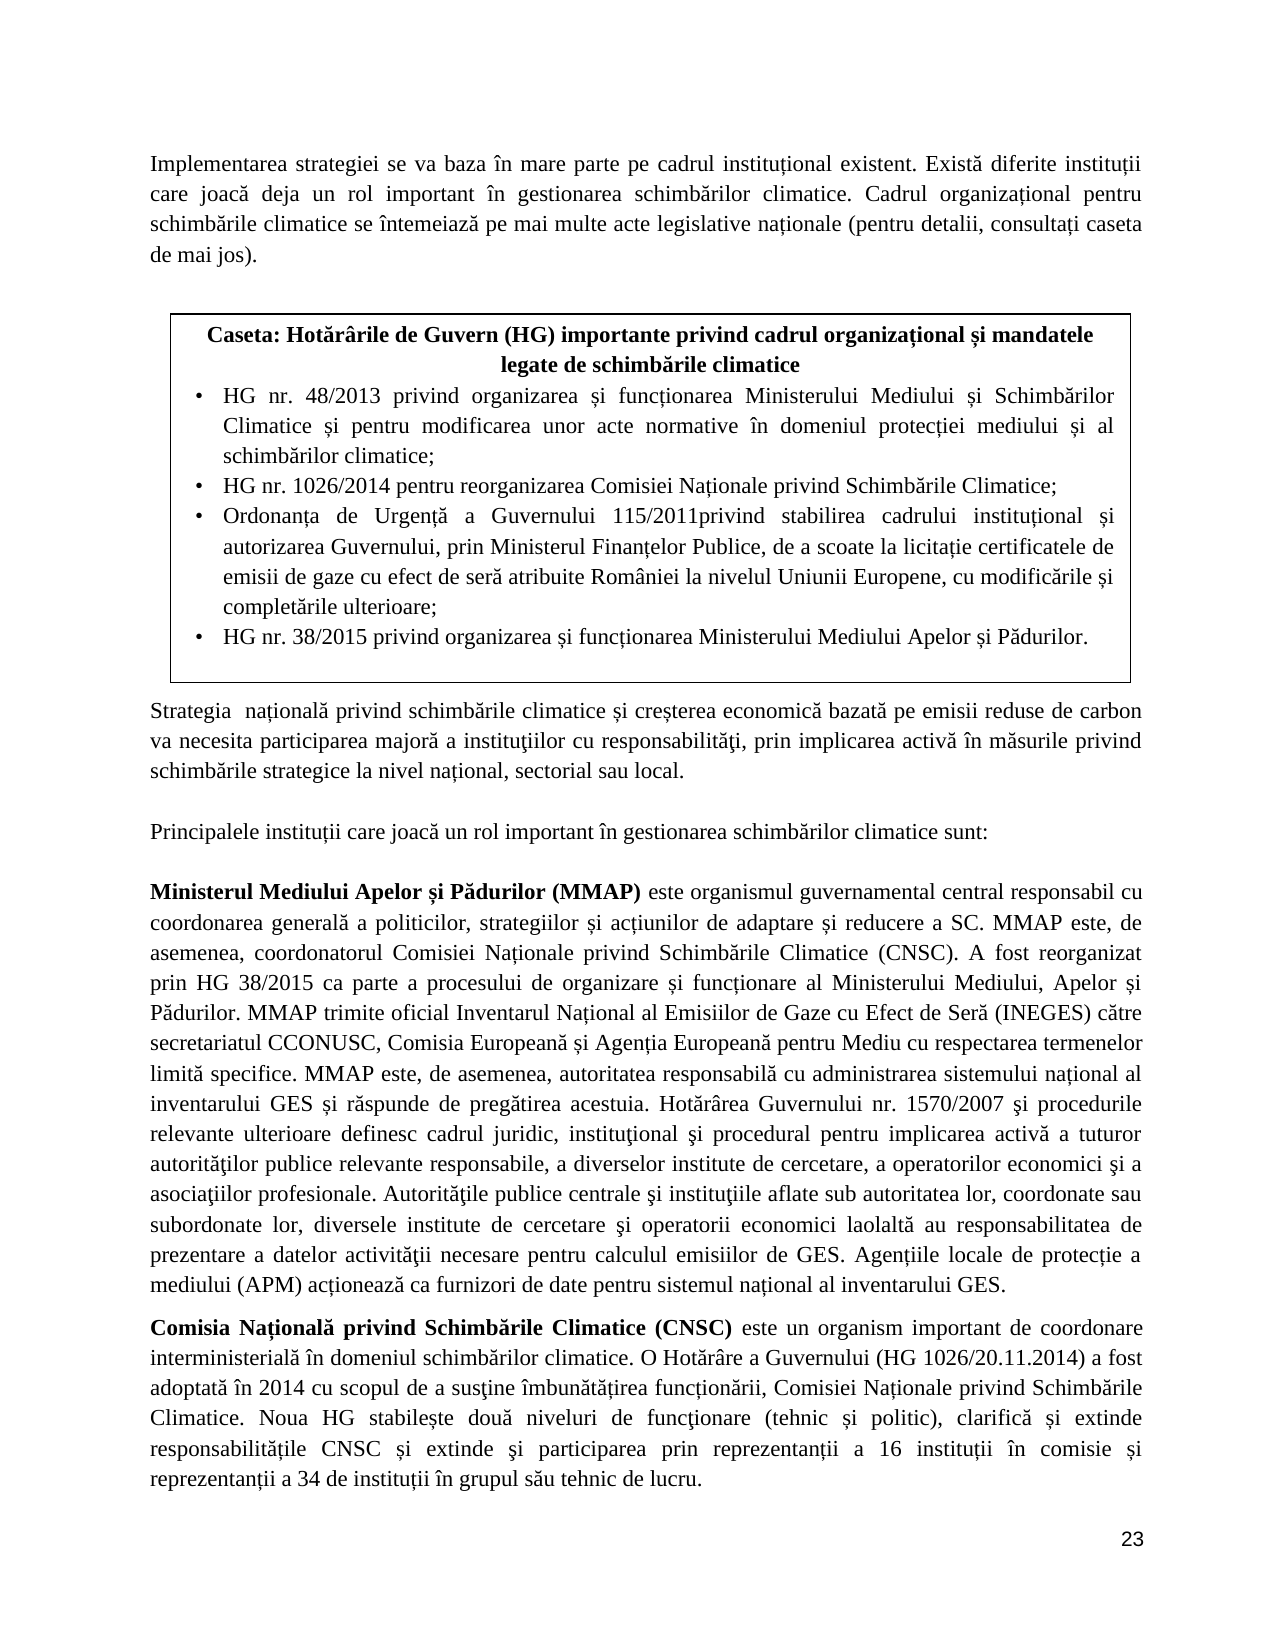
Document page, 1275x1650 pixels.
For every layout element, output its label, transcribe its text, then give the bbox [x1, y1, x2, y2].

text Principalele instituții care joacă un rol important în gestionarea schimbărilor climatice sunt: [150, 818, 1144, 844]
text Ministerul Mediului Apelor și Pădurilor (MMAP) este organismul guvernamental central responsabil cu coordonarea generală a politicilor, strategiilor și acțiunilor de adaptare și reducere a SC. MMAP este, de asemenea, coordonatorul Comisiei Naționale privind Schimbările Climatice (CNSC). A fost reorganizat prin HG 38/2015 ca parte a procesului de organizare și funcționare al Ministerului Mediului, Apelor și Pădurilor. MMAP trimite oficial Inventarul Național al Emisiilor de Gaze cu Efect de Seră (INEGES) către secretariatul CCONUSC, Comisia Europeană și Agenția Europeană pentru Mediu cu respectarea termenelor limită specifice. MMAP este, de asemenea, autoritatea responsabilă cu administrarea sistemului național al inventarului GES și răspunde de pregătirea acestuia. Hotărârea Guvernului nr. 1570/2007 şi procedurile relevante ulterioare definesc cadrul juridic, instituţional şi procedural pentru implicarea activă a tuturor autorităţilor publice relevante responsabile, a diverselor institute de cercetare, a operatorilor economici şi a asociaţiilor profesionale. Autorităţile publice centrale şi instituţiile aflate sub autoritatea lor, coordonate sau subordonate lor, diversele institute de cercetare şi operatorii economici laolaltă au responsabilitatea de prezentare a datelor activităţii necesare pentru calculul emisiilor de GES. Agențiile locale de protecție a mediului (APM) acționează ca furnizori de date pentru sistemul național al inventarului GES. [150, 878, 1144, 1297]
text Strategia națională privind schimbările climatice și creșterea economică bazată pe emisii reduse de carbon va necesita participarea majoră a instituţiilor cu responsabilităţi, prin implicarea activă în măsurile privind schimbările strategice la nivel național, sectorial sau local. [150, 331, 1144, 784]
text Comisia Națională privind Schimbările Climatice (CNSC) este un organism important de coordonare interministerială în domeniul schimbărilor climatice. O Hotărâre a Guvernului (HG 1026/20.11.2014) a fost adoptată în 2014 cu scopul de a susţine îmbunătățirea funcționării, Comisiei Naționale privind Schimbările Climatice. Noua HG stabilește două niveluri de funcţionare (tehnic și politic), clarifică și extinde responsabilitățile CNSC și extinde şi participarea prin reprezentanții a 16 instituții în comisie și reprezentanții a 34 de instituții în grupul său tehnic de lucru. [150, 1314, 1144, 1491]
text Implementarea strategiei se va baza în mare parte pe cadrul instituțional existent. Există diferite instituții care joacă deja un rol important în gestionarea schimbărilor climatice. Cadrul organizațional pentru schimbările climatice se întemeiază pe mai multe acte legislative naționale (pentru detalii, consultați caseta de mai jos). [150, 150, 1144, 267]
